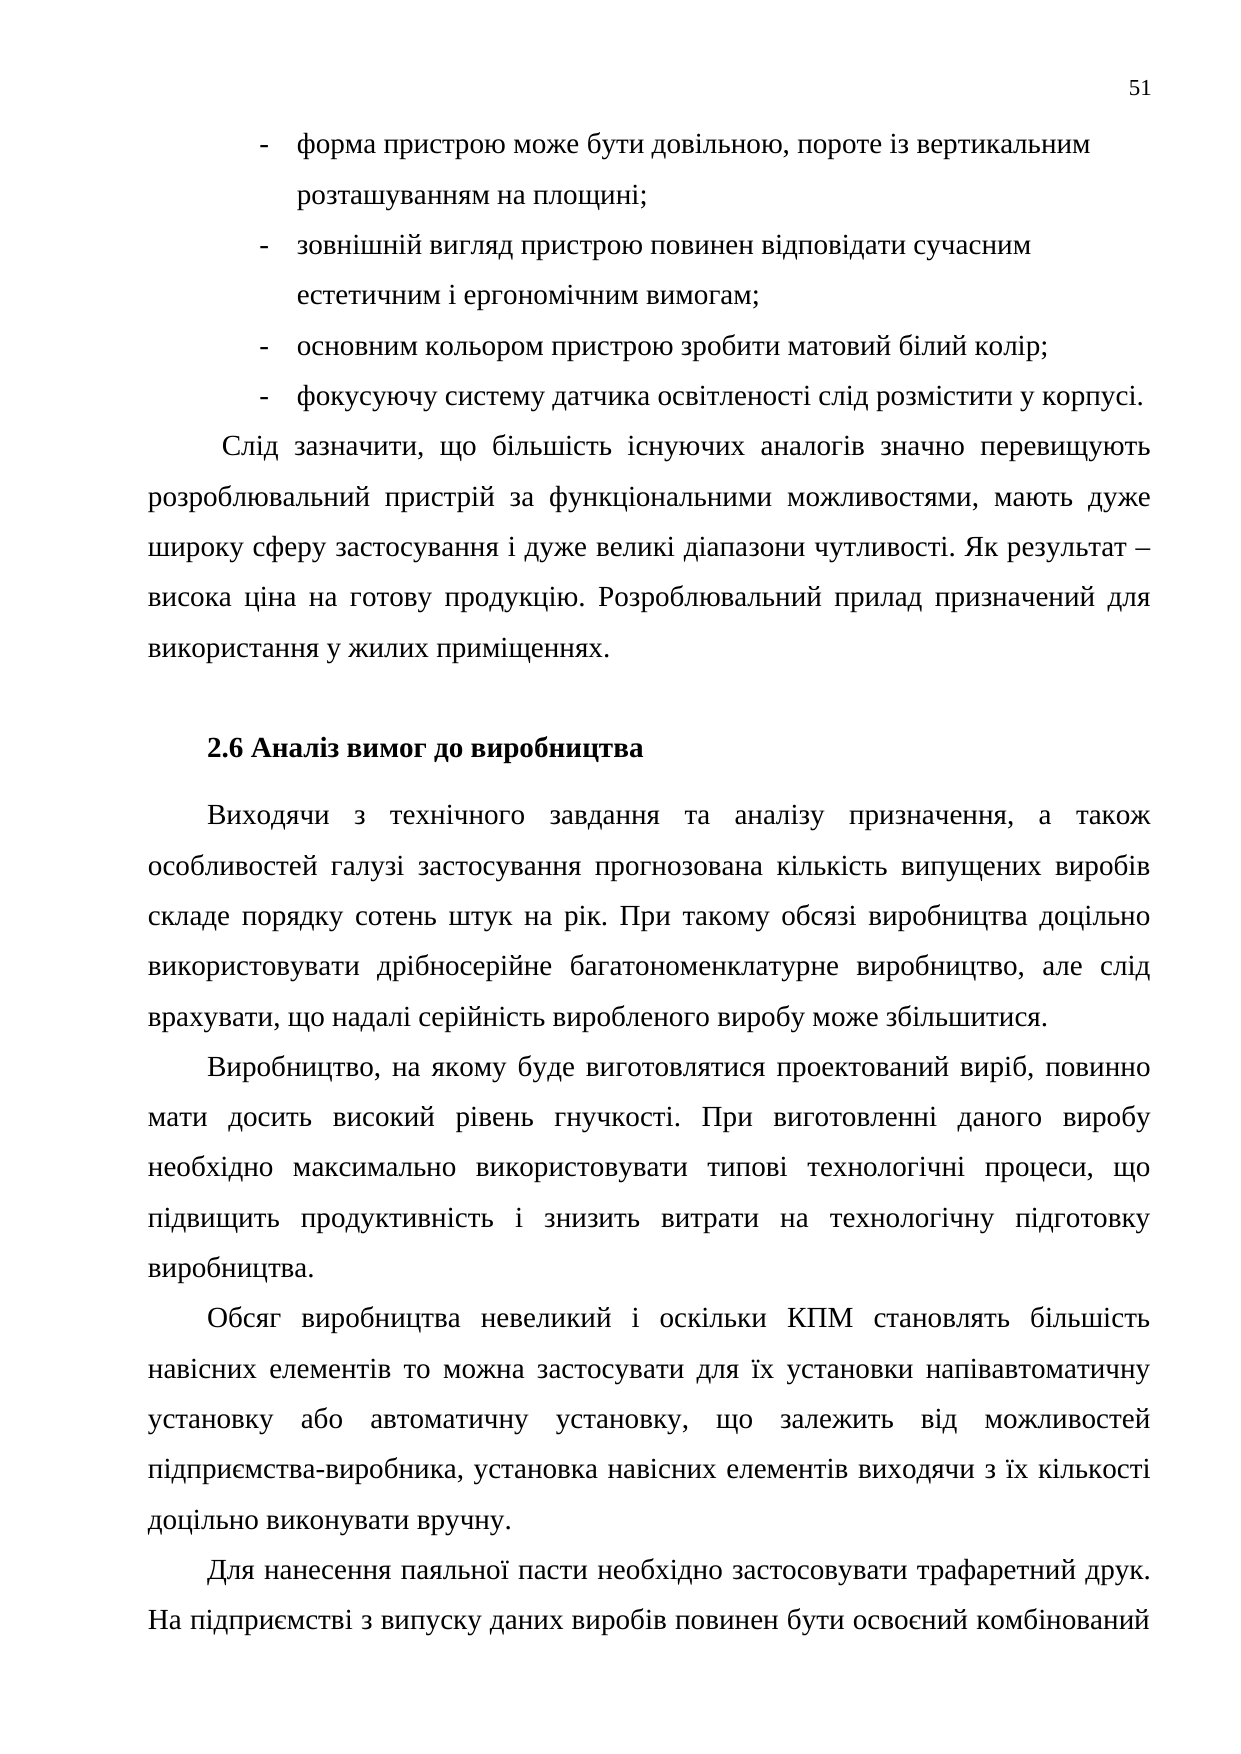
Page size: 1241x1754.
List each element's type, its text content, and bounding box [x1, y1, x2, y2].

text 2.6 Аналіз вимог до виробництва [148, 730, 1152, 764]
text Виходячи з технічного завдання та аналізу призначення, а також особливостей галузі застосування прогнозована кількість випущених виробів складе порядку сотень штук на рік. При такому обсязі виробництва доцільно використовувати дрібносерійне багатономенклатурне виробництво, але слід врахувати, що надалі серійність виробленого виробу може збільшитися. [148, 797, 1152, 1032]
text Виробництво, на якому буде виготовлятися проектований виріб, повинно мати досить високий рівень гнучкості. При виготовленні даного виробу необхідно максимально використовувати типові технологічні процеси, що підвищить продуктивність і знизить витрати на технологічну підготовку виробництва. [148, 1049, 1152, 1284]
list основним кольором пристрою зробити матовий білий колір; [259, 328, 1152, 361]
text Обсяг виробництва невеликий і оскільки КПМ становлять більшість навісних елементів то можна застосувати для їх установки напівавтоматичну установку або автоматичну установку, що залежить від можливостей підприємства-виробника, установка навісних елементів виходячи з їх кількості доцільно виконувати вручну. [148, 1301, 1152, 1535]
text Слід зазначити, що більшість існуючих аналогів значно перевищують розроблювальний пристрій за функціональними можливостями, мають дуже широку сферу застосування і дуже великі діапазони чутливості. Як результат – висока ціна на готову продукцію. Розроблювальний прилад призначений для використання у жилих приміщеннях. [148, 428, 1152, 663]
list фокусуючу систему датчика освітленості слід розмістити у корпусі. [259, 378, 1152, 412]
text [148, 1552, 1152, 1636]
list форма пристрою може бути довільною, пороте із вертикальним розташуванням на площині; [259, 127, 1152, 210]
list зовнішній вигляд пристрою повинен відповідати сучасним естетичним і ергономічним вимогам; [259, 227, 1152, 311]
